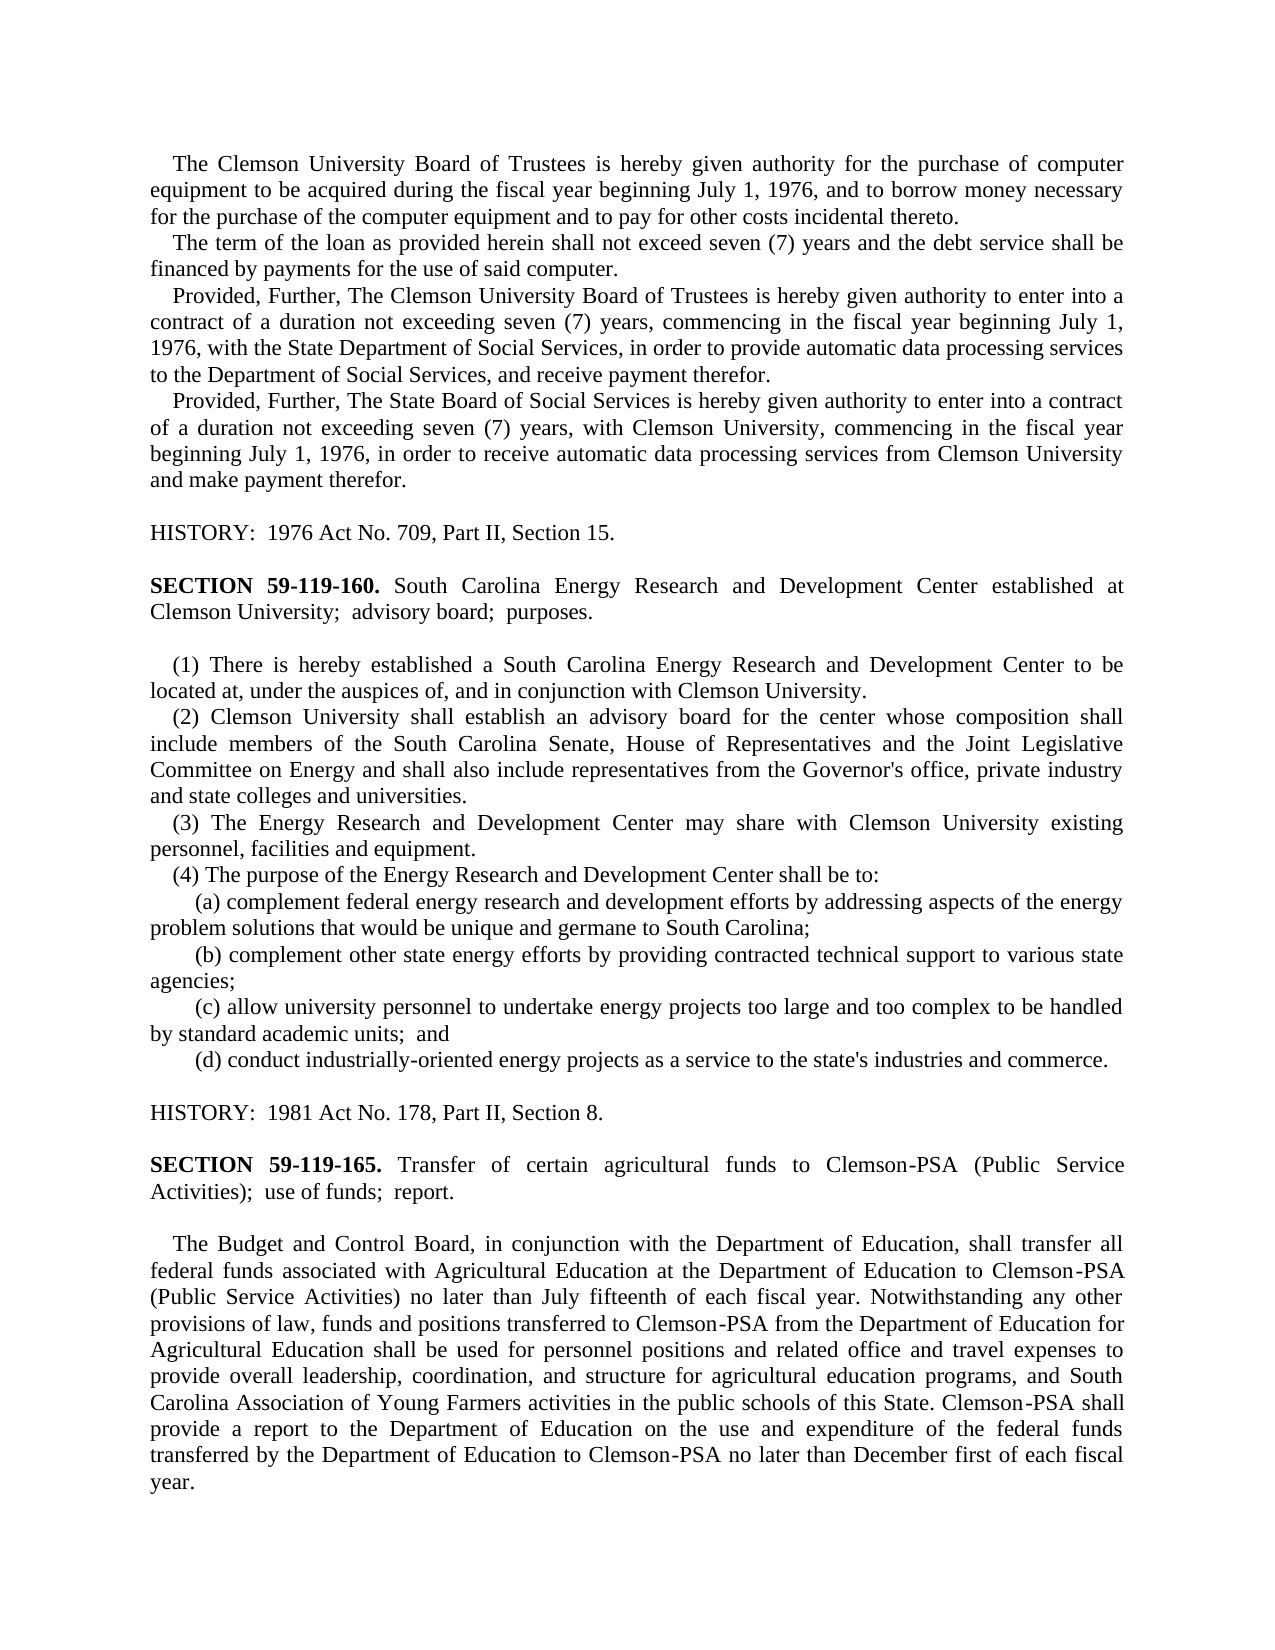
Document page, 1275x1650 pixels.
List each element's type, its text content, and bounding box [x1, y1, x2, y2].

text SECTION 59-119-165. Transfer of certain agricultural funds to Clemson-PSA (Public Service Activities); use of funds; report. [150, 1151, 1125, 1204]
text The Budget and Control Board, in conjunction with the Department of Education, shall transfer all federal funds associated with Agricultural Education at the Department of Education to Clemson-PSA (Public Service Activities) no later than July fifteenth of each fiscal year. Notwithstanding any other provisions of law, funds and positions transferred to Clemson-PSA from the Department of Education for Agricultural Education shall be used for personnel positions and related office and travel expenses to provide overall leadership, coordination, and structure for agricultural education programs, and South Carolina Association of Young Farmers activities in the public schools of this State. Clemson-PSA shall provide a report to the Department of Education on the use and expenditure of the federal funds transferred by the Department of Education to Clemson-PSA no later than December first of each fiscal year. [150, 1231, 1125, 1494]
text (2) Clemson University shall establish an advisory board for the center whose composition shall include members of the South Carolina Senate, House of Representatives and the Joint Legislative Committee on Energy and shall also include representatives from the Governor's office, private industry and state colleges and universities. [150, 703, 1125, 809]
text (a) complement federal energy research and development efforts by addressing aspects of the energy problem solutions that would be unique and germane to South Carolina; [150, 888, 1125, 941]
text (d) conduct industrially-oriented energy projects as a service to the state's industries and commerce. [150, 1046, 1125, 1072]
text HISTORY: 1981 Act No. 178, Part II, Section 8. [150, 1099, 1125, 1125]
text Provided, Further, The State Board of Social Services is hereby given authority to enter into a contract of a duration not exceeding seven (7) years, with Clemson University, commencing in the fiscal year beginning July 1, 1976, in order to receive automatic data processing services from Clemson University and make payment therefor. [150, 387, 1125, 493]
text (4) The purpose of the Energy Research and Development Center shall be to: [150, 862, 1125, 888]
text Provided, Further, The Clemson University Board of Trustees is hereby given authority to enter into a contract of a duration not exceeding seven (7) years, commencing in the fiscal year beginning July 1, 1976, with the State Department of Social Services, in order to provide automatic data processing services to the Department of Social Services, and receive payment therefor. [150, 282, 1125, 387]
text HISTORY: 1976 Act No. 709, Part II, Section 15. [150, 519, 1125, 545]
text (b) complement other state energy efforts by providing contracted technical support to various state agencies; [150, 941, 1125, 993]
text The Clemson University Board of Trustees is hereby given authority for the purchase of computer equipment to be acquired during the fiscal year beginning July 1, 1976, and to borrow money necessary for the purchase of the computer equipment and to pay for other costs incidental thereto. [150, 150, 1125, 229]
text (3) The Energy Research and Development Center may share with Clemson University existing personnel, facilities and equipment. [150, 809, 1125, 862]
text SECTION 59-119-160. South Carolina Energy Research and Development Center established at Clemson University; advisory board; purposes. [150, 572, 1125, 624]
text (1) There is hereby established a South Carolina Energy Research and Development Center to be located at, under the auspices of, and in conjunction with Clemson University. [150, 651, 1125, 703]
text (c) allow university personnel to undertake energy projects too large and too complex to be handled by standard academic units; and [150, 993, 1125, 1046]
text The term of the loan as provided herein shall not exceed seven (7) years and the debt service shall be financed by payments for the use of said computer. [150, 229, 1125, 282]
